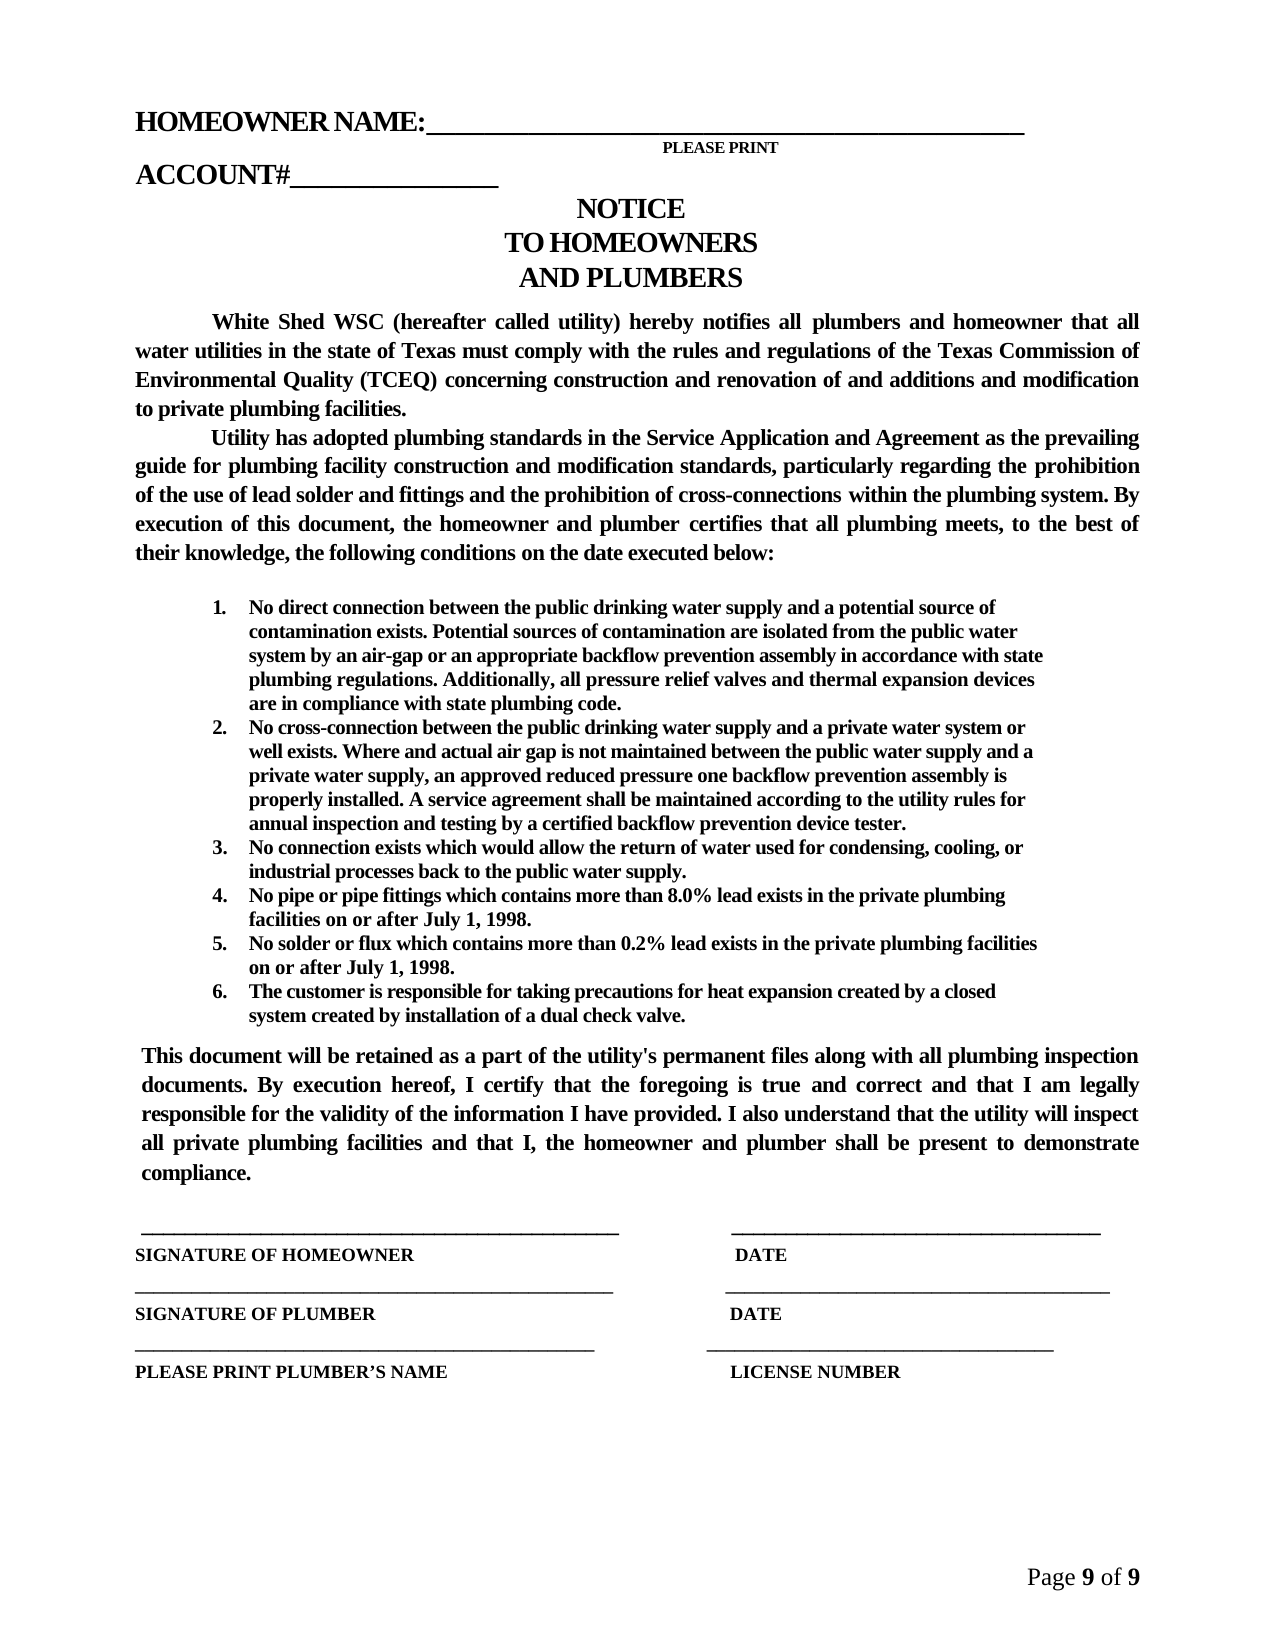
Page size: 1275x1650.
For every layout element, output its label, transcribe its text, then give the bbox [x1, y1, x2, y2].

text SIGNATURE OF HOMEOWNER DATE [135, 1238, 1140, 1268]
text HOMEOWNER NAME: [135, 104, 1140, 138]
list No cross-connection between the public drinking water supply and a private water system or well exists. Where and actual air gap is not maintained between the public water supply and a private water supply, an approved reduced pressure one backflow prevention assembly is properly installed. A service agreement shall be maintained according to the utility rules for annual inspection and testing by a certified backflow prevention device tester. [212, 715, 1140, 835]
list No solder or flux which contains more than 0.2% lead exists in the private plumbing facilities on or after July 1, 1998. [212, 931, 1140, 979]
text ____________________________________________ __________________________________ [141, 1209, 1140, 1238]
text White Shed WSC (hereafter called utility) hereby notifies all plumbers and homeowner that all water utilities in the state of Texas must comply with the rules and regulations of the Texas Commission of Environmental Quality (TCEQ) concerning construction and renovation of and additions and modification to private plumbing facilities. [135, 306, 1140, 422]
text SIGNATURE OF PLUMBER DATE [135, 1297, 1140, 1326]
text ACCOUNT# [135, 157, 1140, 191]
list The customer is responsible for taking precautions for heat expansion created by a closed system created by installation of a dual check valve. [212, 979, 1140, 1027]
text PLEASE PRINT PLUMBER’S NAME LICENSE NUMBER [135, 1356, 1140, 1385]
text TO HOMEOWNERS AND PLUMBERS [135, 225, 1127, 294]
text Utility has adopted plumbing standards in the Service Application and Agreement as the prevailing guide for plumbing facility construction and modification standards, particularly regarding the prohibition of the use of lead solder and fittings and the prohibition of cross-connections within the plumbing system. By execution of this document, the homeowner and plumber certifies that all plumbing meets, to the best of their knowledge, the following conditions on the date executed below: [135, 422, 1140, 566]
text PLEASE PRINT [662, 138, 1140, 157]
text _________________________________________________ _____________________________________ [135, 1326, 1140, 1356]
text This document will be retained as a part of the utility's permanent files along with all plumbing inspection documents. By execution hereof, I certify that the foregoing is true and correct and that I am legally responsible for the validity of the information I have provided. I also understand that the utility will inspect all private plumbing facilities and that I, the homeowner and plumber shall be present to demonstrate compliance. [141, 1040, 1140, 1186]
list No pipe or pipe fittings which contains more than 8.0% lead exists in the private plumbing facilities on or after July 1, 1998. [212, 883, 1140, 931]
list No connection exists which would allow the return of water used for condensing, cooling, or industrial processes back to the public water supply. [212, 835, 1140, 883]
text NOTICE [135, 191, 1128, 225]
list No direct connection between the public drinking water supply and a potential source of contamination exists. Potential sources of contamination are isolated from the public water system by an air-gap or an appropriate backflow prevention assembly in accordance with state plumbing regulations. Additionally, all pressure relief valves and thermal expansion devices are in compliance with state plumbing code. [212, 595, 1140, 715]
text ___________________________________________________ _________________________________________ [135, 1268, 1140, 1297]
